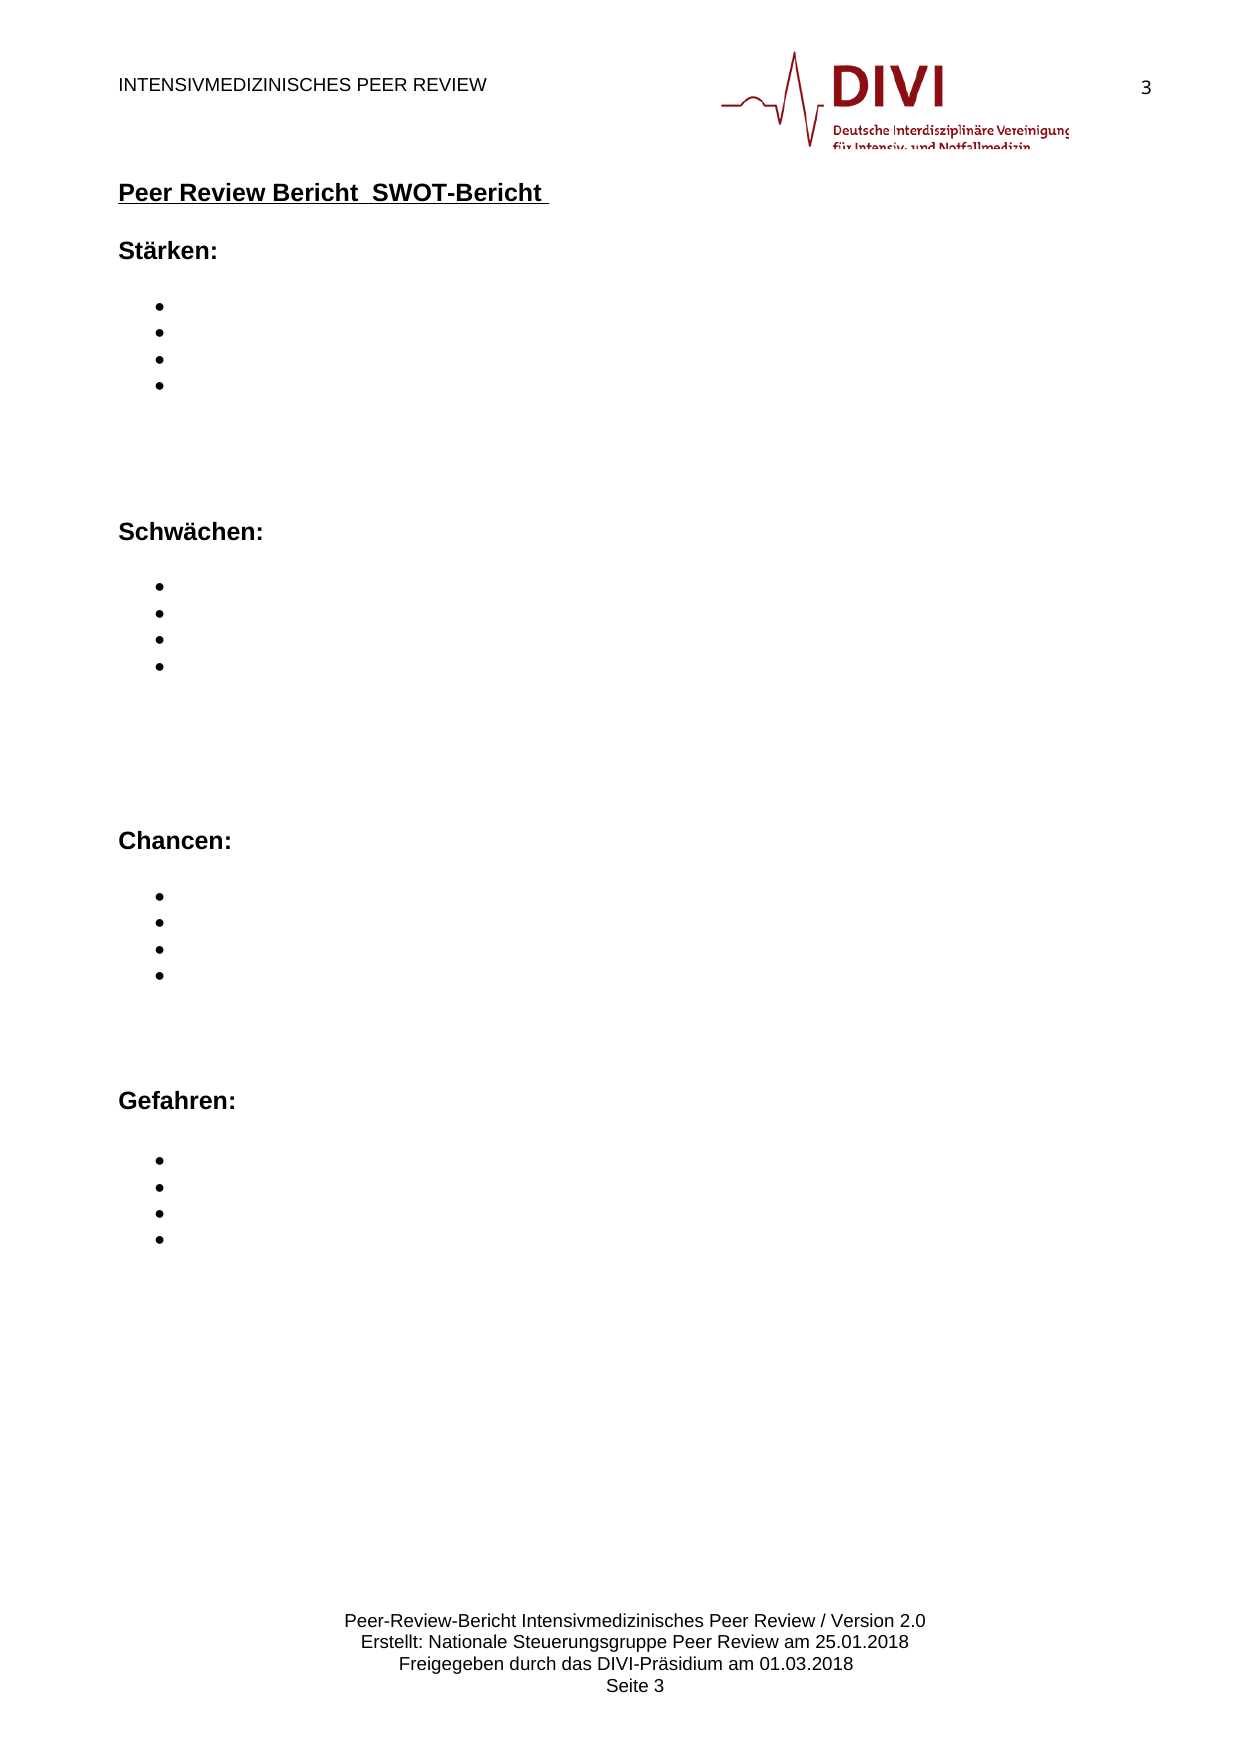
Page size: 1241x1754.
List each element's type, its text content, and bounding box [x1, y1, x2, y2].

text Gefahren: [118, 1086, 1152, 1115]
text Stärken: [118, 236, 1152, 294]
text Chancen: [118, 826, 1152, 884]
picture [718, 51, 1069, 148]
text Schwächen: [118, 516, 1152, 574]
text Peer Review Bericht SWOT-Bericht [118, 177, 1152, 206]
